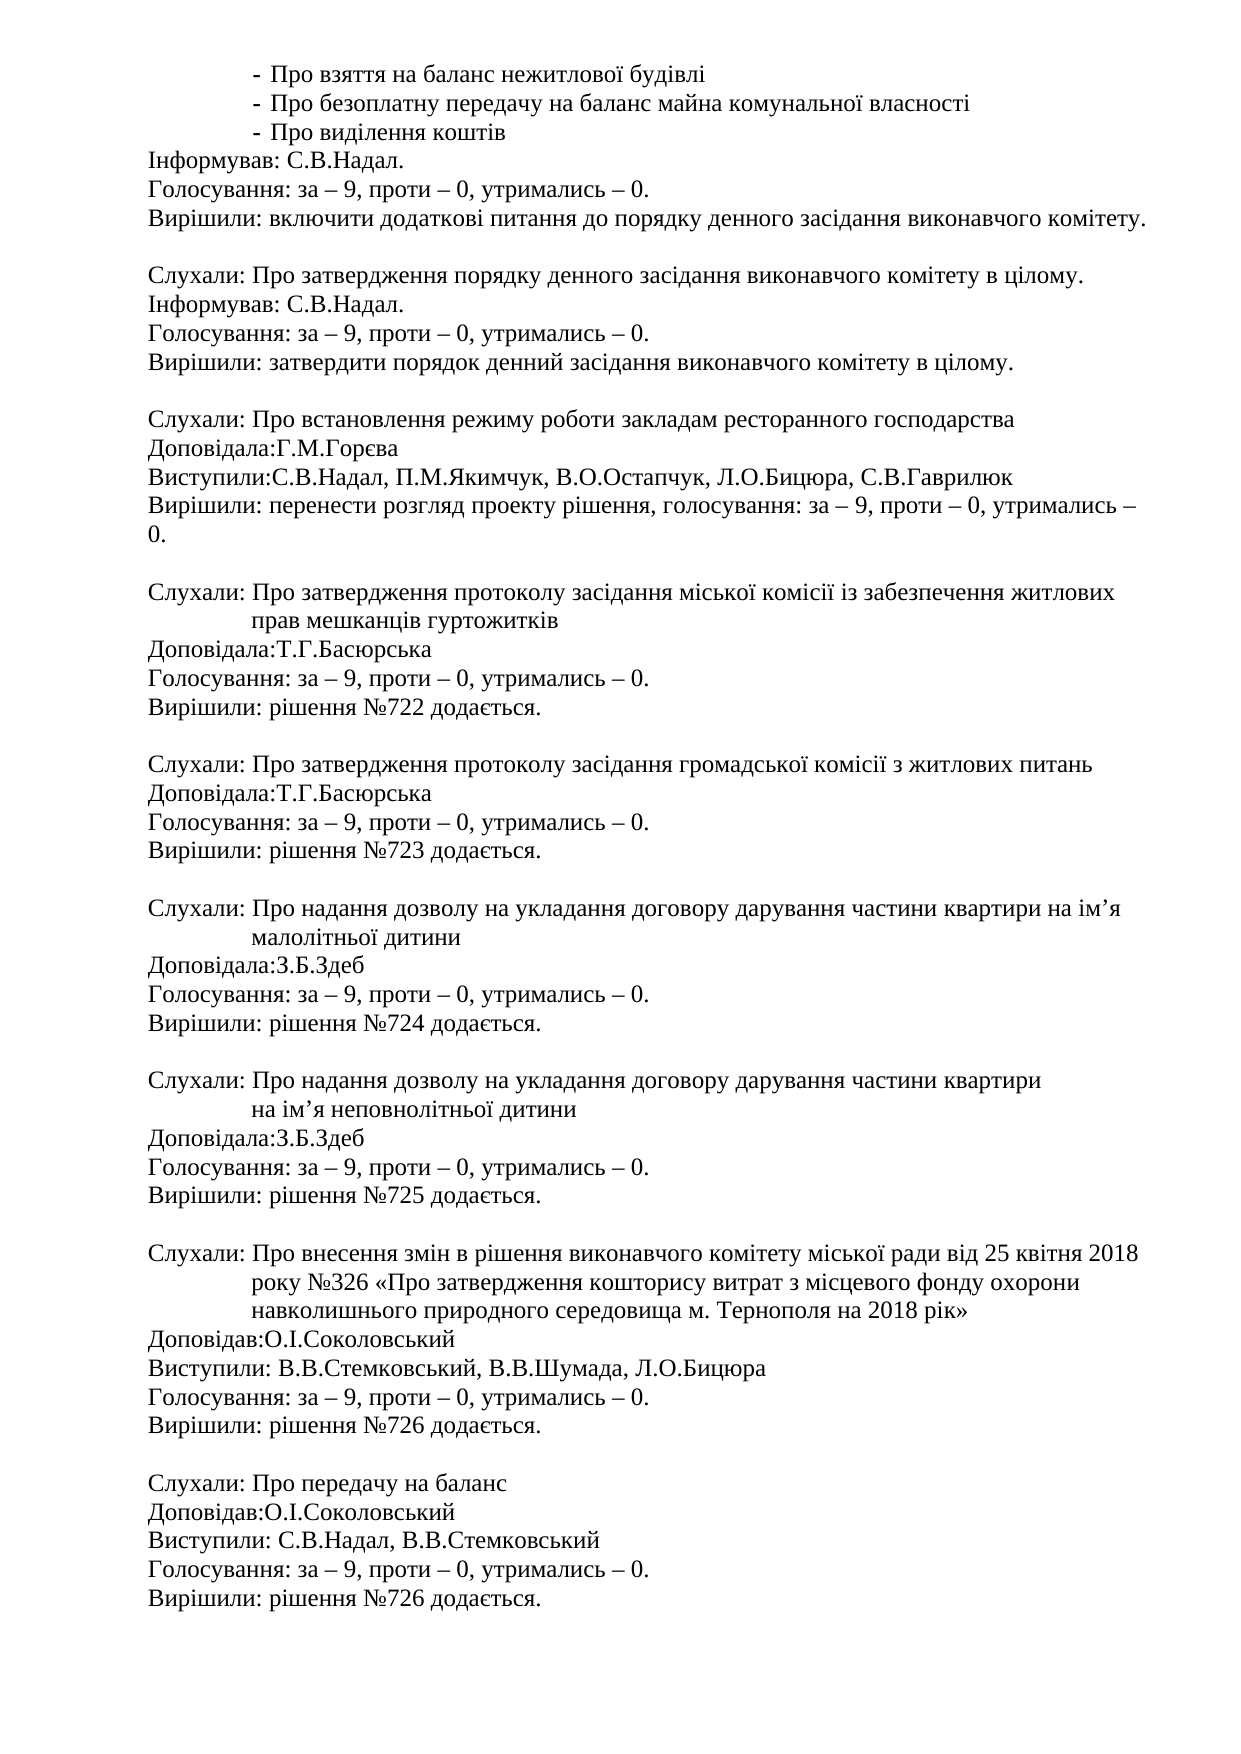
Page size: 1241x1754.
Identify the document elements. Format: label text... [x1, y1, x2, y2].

text Вирішили: рішення №722 додається. [148, 692, 1152, 720]
text Слухали: Про надання дозволу на укладання договору дарування частини квартири на ім’я неповнолітньої дитини [148, 1065, 1152, 1123]
text Вирішили: рішення №723 додається. [148, 835, 1152, 864]
text Слухали: Про надання дозволу на укладання договору дарування частини квартири на ім’я малолітньої дитини [148, 893, 1152, 950]
text Вирішили: рішення №724 додається. [148, 1008, 1152, 1037]
text Виступили:С.В.Надал, П.М.Якимчук, В.О.Остапчук, Л.О.Бицюра, С.В.Гаврилюк [148, 462, 1152, 490]
text Виступили: С.В.Надал, В.В.Стемковський [148, 1525, 1152, 1554]
text Вирішили: рішення №725 додається. [148, 1180, 1152, 1209]
text Доповідала:Т.Г.Басюрська [148, 634, 1152, 663]
text Доповідав:О.І.Соколовський [148, 1497, 1152, 1525]
text - Про виділення коштів [148, 117, 1152, 145]
text Доповідав:О.І.Соколовський [148, 1324, 1152, 1353]
text Вирішили: рішення №726 додається. [148, 1583, 1152, 1612]
text Слухали: Про затвердження протоколу засідання міської комісії із забезпечення житлових прав мешканців гуртожитків [148, 577, 1152, 634]
text Вирішили: включити додаткові питання до порядку денного засідання виконавчого комітету. [148, 203, 1152, 232]
text Слухали: Про внесення змін в рішення виконавчого комітету міської ради від 25 квітня 2018 року №326 «Про затвердження кошторису витрат з місцевого фонду охорони навколишнього природного середовища м. Тернополя на 2018 рік» [148, 1238, 1152, 1324]
text Виступили: В.В.Стемковський, В.В.Шумада, Л.О.Бицюра [148, 1353, 1152, 1382]
text Доповідала:З.Б.Здеб [148, 950, 1152, 979]
text - Про безоплатну передачу на баланс майна комунальної власності [148, 88, 1152, 117]
text Доповідала:Г.М.Горєва [148, 433, 1152, 462]
text Слухали: Про передачу на баланс [148, 1468, 1152, 1497]
text Голосування: за – 9, проти – 0, утримались – 0. [148, 663, 1152, 692]
text - Про взяття на баланс нежитлової будівлі [148, 59, 1152, 88]
text Інформував: С.В.Надал. [148, 145, 1152, 174]
text Слухали: Про затвердження порядку денного засідання виконавчого комітету в цілому. [148, 260, 1152, 289]
text Слухали: Про встановлення режиму роботи закладам ресторанного господарства [148, 404, 1152, 433]
text Слухали: Про затвердження протоколу засідання громадської комісії з житлових питань [148, 749, 1152, 778]
text Голосування: за – 9, проти – 0, утримались – 0. [148, 807, 1152, 835]
text Доповідала:Т.Г.Басюрська [148, 778, 1152, 807]
text Голосування: за – 9, проти – 0, утримались – 0. [148, 1152, 1152, 1180]
text Інформував: С.В.Надал. [148, 289, 1152, 318]
text Голосування: за – 9, проти – 0, утримались – 0. [148, 318, 1152, 347]
text Голосування: за – 9, проти – 0, утримались – 0. [148, 1382, 1152, 1410]
text Голосування: за – 9, проти – 0, утримались – 0. [148, 979, 1152, 1008]
text Доповідала:З.Б.Здеб [148, 1123, 1152, 1152]
text Голосування: за – 9, проти – 0, утримались – 0. [148, 1554, 1152, 1583]
text Вирішили: рішення №726 додається. [148, 1410, 1152, 1439]
text Голосування: за – 9, проти – 0, утримались – 0. [148, 174, 1152, 203]
text Вирішили: перенести розгляд проекту рішення, голосування: за – 9, проти – 0, утримались – 0. [148, 490, 1152, 548]
text Вирішили: затвердити порядок денний засідання виконавчого комітету в цілому. [148, 347, 1152, 375]
